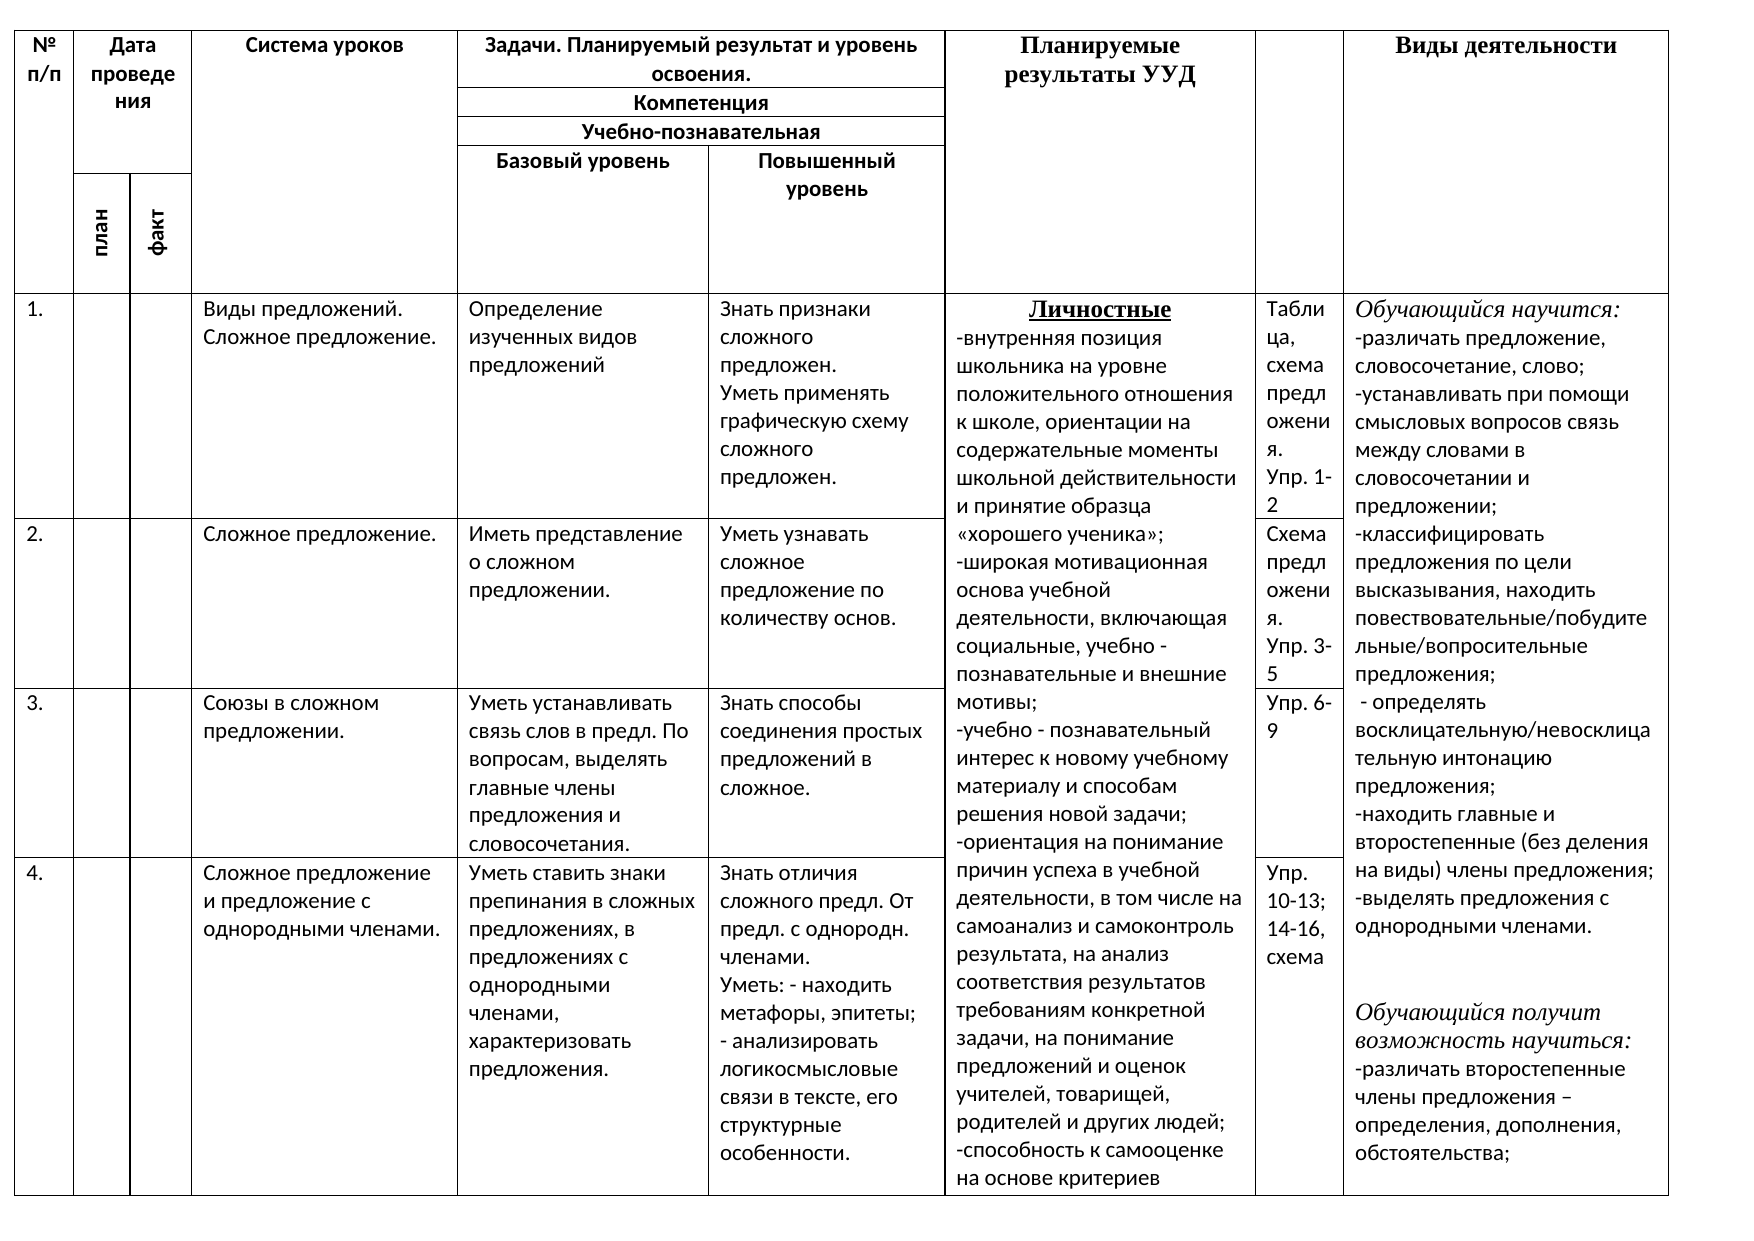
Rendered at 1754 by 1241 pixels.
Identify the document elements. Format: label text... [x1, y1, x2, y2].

table_cell Учебно-познавательная [458, 117, 944, 145]
table_header Задачи. Планируемый результат и уровень освоения. [458, 31, 944, 87]
table_cell Упр. 6-9 [1256, 689, 1343, 857]
table_cell Обучающийся научится: -различать предложение, словосочетание, слово; -устанавливать при помощи смысловых вопросов связь между словами в словосочетании и предложении; -классифицировать предложения по цели высказывания, находить повествовательные/побудительные/вопросительные предложения; - определять восклицательную/невосклицательную интонацию предложения; -находить главные и второстепенные (без деления на виды) члены предложения; -выделять предложения с однородными членами. Обучающийся получит возможность научиться: -различать второстепенные члены предложения – определения, дополнения, обстоятельства; [1344, 294, 1668, 1194]
table_cell Знать признаки сложного предложен. Уметь применять графическую схему сложного предложен. [709, 294, 944, 518]
table_cell Уметь узнавать сложное предложение по количеству основ. [709, 519, 944, 687]
table_cell Уметь устанавливать связь слов в предл. По вопросам, выделять главные члены предложения и словосочетания. [458, 689, 708, 857]
table_cell Определение изученных видов предложений [458, 294, 708, 518]
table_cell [458, 858, 708, 1194]
table_cell Повышенный уровень [709, 146, 944, 293]
table_cell [131, 519, 191, 687]
table_cell 1. [15, 294, 73, 518]
table_cell [131, 858, 191, 1194]
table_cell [709, 858, 944, 1194]
table_cell [74, 689, 129, 857]
table_cell [131, 294, 191, 518]
table_cell [74, 294, 129, 518]
table_header Виды деятельности [1344, 31, 1668, 293]
table_cell [74, 858, 129, 1194]
table_header Система уроков [192, 31, 457, 293]
table_cell 4. [15, 858, 73, 1194]
table_cell Союзы в сложном предложении. [192, 689, 457, 857]
table_cell [131, 689, 191, 857]
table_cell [1256, 858, 1343, 1194]
table_cell Иметь представление о сложном предложении. [458, 519, 708, 687]
table_cell план [74, 174, 129, 293]
table_cell Схема предложения. Упр. 3-5 [1256, 519, 1343, 687]
table_cell Базовый уровень [458, 146, 708, 293]
table_header [1256, 31, 1343, 293]
table_header Дата проведения [74, 31, 191, 173]
table_cell 3. [15, 689, 73, 857]
table_cell Сложное предложение. [192, 519, 457, 687]
table_cell Виды предложений. Сложное предложение. [192, 294, 457, 518]
table_cell Таблица, схема предложения. Упр. 1-2 [1256, 294, 1343, 518]
table_cell факт [131, 174, 191, 293]
table_cell [74, 519, 129, 687]
table_cell Личностные -внутренняя позиция школьника на уровне положительного отношения к школе, ориентации на содержательные моменты школьной действительности и принятие образца «хорошего ученика»; -широкая мотивационная основа учебной деятельности, включающая социальные, учебно - познавательные и внешние мотивы; -учебно - познавательный интерес к новому учебному материалу и способам решения новой задачи; -ориентация на понимание причин успеха в учебной деятельности, в том числе на самоанализ и самоконтроль результата, на анализ соответствия результатов требованиям конкретной задачи, на понимание предложений и оценок учителей, товарищей, родителей и других людей; -способность к самооценке на основе критериев успешности учебной деятельности; [946, 294, 1255, 1194]
table_cell Знать способы соединения простых предложений в сложное. [709, 689, 944, 857]
table_header № п/п [15, 31, 73, 293]
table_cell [192, 858, 457, 1194]
table_cell 2. [15, 519, 73, 687]
table_cell Компетенция [458, 88, 944, 116]
table_header Планируемые результаты УУД [946, 31, 1255, 293]
